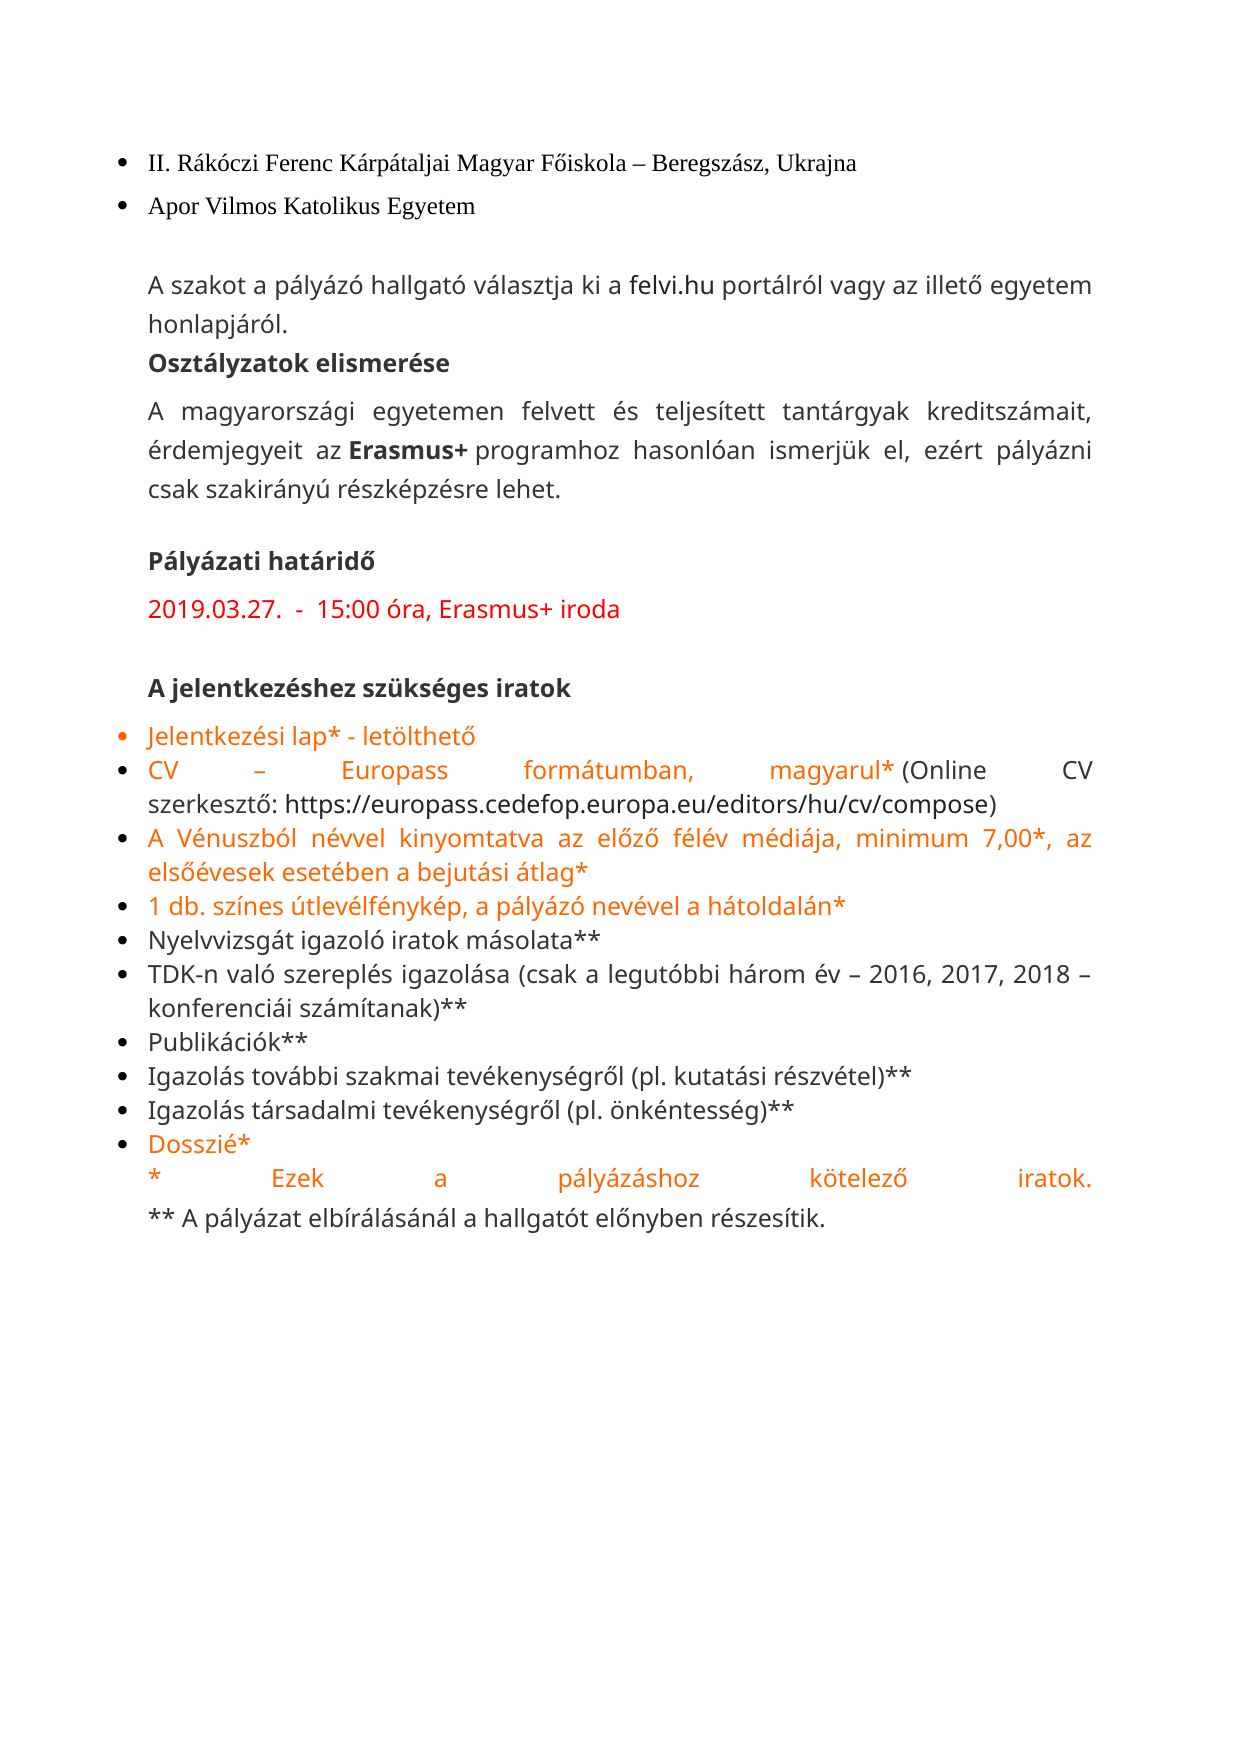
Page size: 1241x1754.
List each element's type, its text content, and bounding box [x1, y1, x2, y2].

list Dosszié* [118, 1127, 1093, 1161]
list Igazolás további szakmai tevékenységről (pl. kutatási részvétel)** [118, 1059, 1093, 1093]
list A Vénuszból névvel kinyomtatva az előző félév médiája, minimum 7,00*, az elsőévesek esetében a bejutási átlag* [118, 821, 1093, 889]
list Osztályzatok elismerése [148, 346, 1093, 380]
list Publikációk** [118, 1025, 1093, 1059]
list TDK-n való szereplés igazolása (csak a legutóbbi három év – 2016, 2017, 2018 – konferenciái számítanak)** [118, 957, 1093, 1025]
list Pályázati határidő [148, 544, 1093, 578]
text * Ezek a pályázáshoz kötelező iratok. ** A pályázat elbírálásánál a hallgatót előnyben részesítik. [148, 1161, 1093, 1234]
list Igazolás társadalmi tevékenységről (pl. önkéntesség)** [118, 1093, 1093, 1127]
list Apor Vilmos Katolikus Egyetem [118, 191, 1093, 220]
text A szakot a pályázó hallgató választja ki a felvi.hu portálról vagy az illető egyetem honlapjáról. [148, 267, 1093, 341]
text 2019.03.27. - 15:00 óra, Erasmus+ iroda [148, 591, 1093, 625]
list A jelentkezéshez szükséges iratok [148, 671, 1093, 705]
list 1 db. színes útlevélfénykép, a pályázó nevével a hátoldalán* [118, 889, 1093, 923]
list CV – Europass formátumban, magyarul* (Online CV szerkesztő: https://europass.cedefop.europa.eu/editors/hu/cv/compose) [118, 752, 1093, 821]
list II. Rákóczi Ferenc Kárpátaljai Magyar Főiskola – Beregszász, Ukrajna [118, 148, 1093, 176]
list Nyelvvizsgát igazoló iratok másolata** [118, 923, 1093, 957]
text A magyarországi egyetemen felvett és teljesített tantárgyak kreditszámait, érdemjegyeit az Erasmus+ programhoz hasonlóan ismerjük el, ezért pályázni csak szakirányú részképzésre lehet. [148, 393, 1093, 506]
list Jelentkezési lap* - letölthető [118, 718, 1093, 752]
